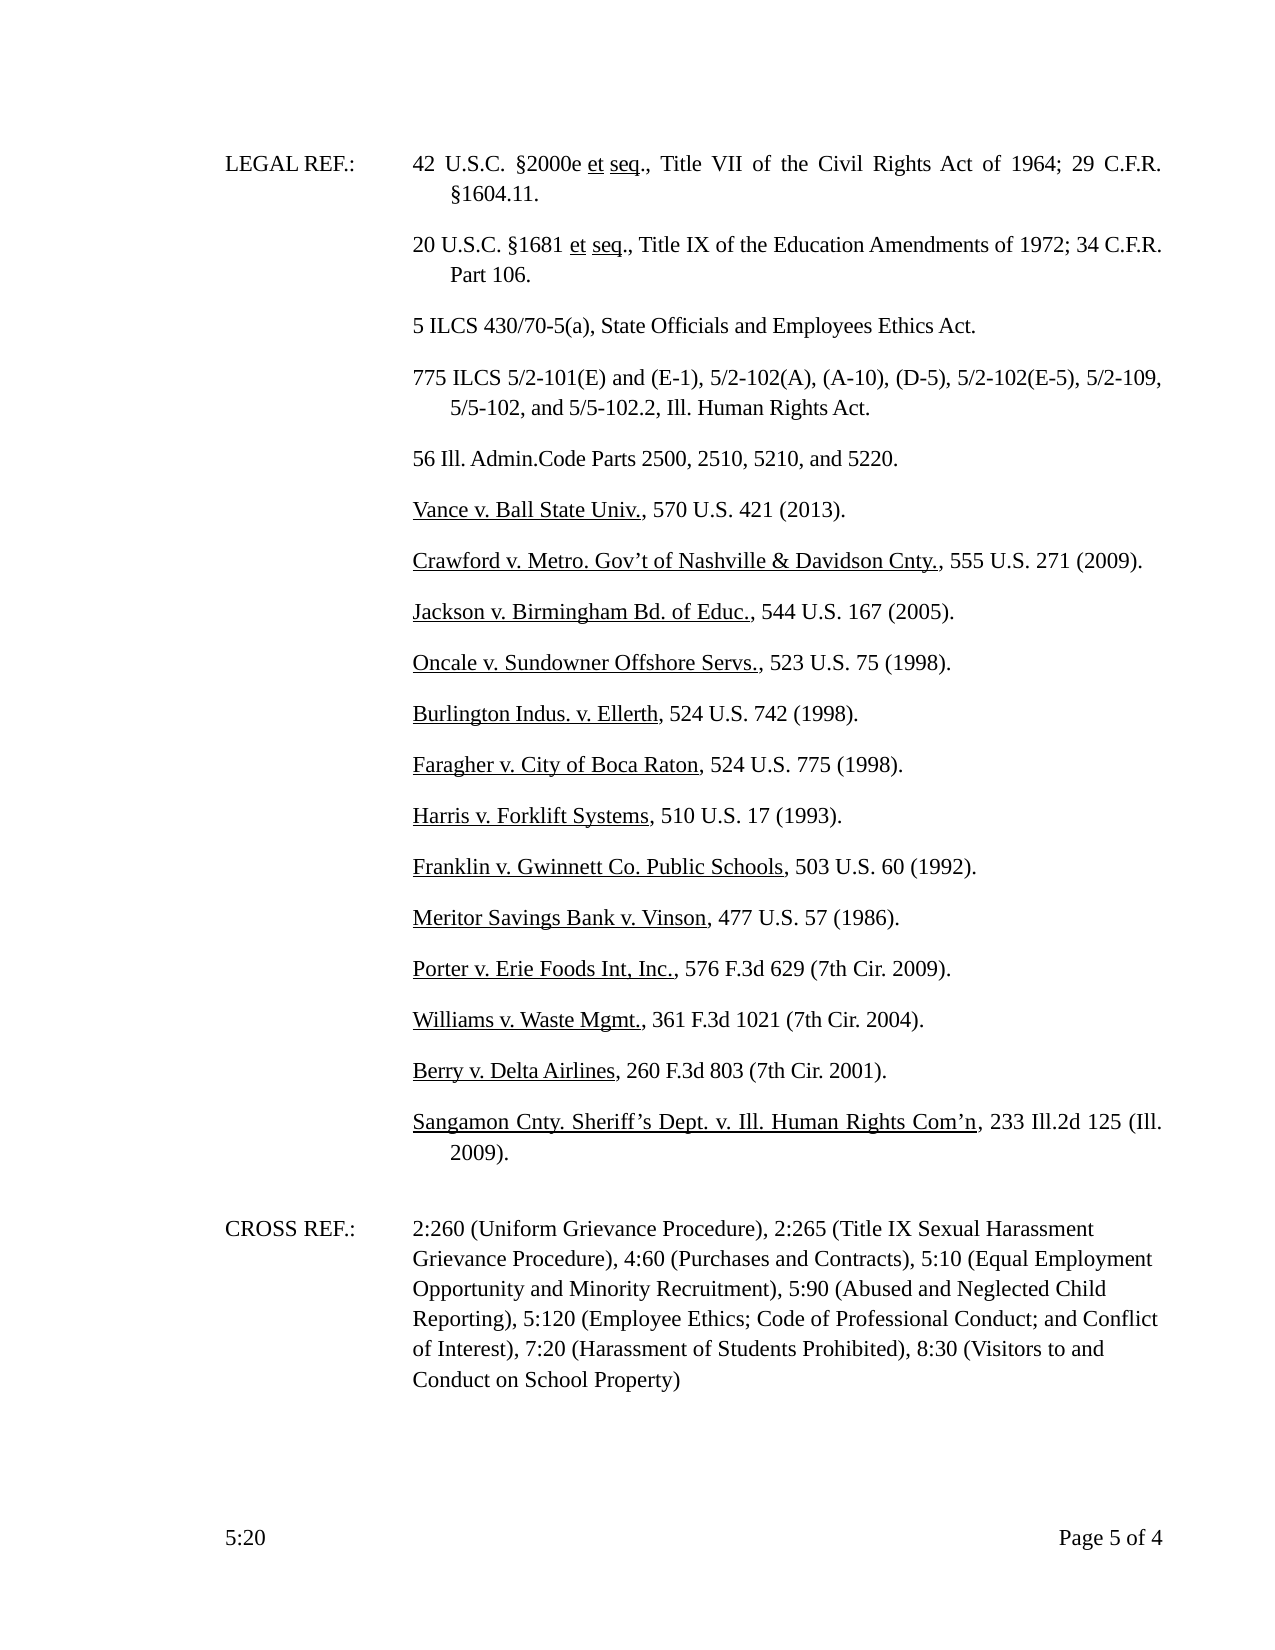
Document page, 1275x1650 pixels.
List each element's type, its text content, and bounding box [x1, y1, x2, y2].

text Crawford v. Metro. Gov’t of Nashville & Davidson Cnty., 555 U.S. 271 (2009). [412, 547, 1162, 573]
text Williams v. Waste Mgmt., 361 F.3d 1021 (7th Cir. 2004). [412, 1006, 1162, 1033]
text Porter v. Erie Foods Int, Inc., 576 F.3d 629 (7th Cir. 2009). [412, 955, 1162, 982]
text Burlington Indus. v. Ellerth, 524 U.S. 742 (1998). [412, 700, 1162, 726]
text Harris v. Forklift Systems, 510 U.S. 17 (1993). [412, 802, 1162, 828]
text Berry v. Delta Airlines, 260 F.3d 803 (7th Cir. 2001). [412, 1057, 1162, 1084]
text Franklin v. Gwinnett Co. Public Schools, 503 U.S. 60 (1992). [412, 853, 1162, 879]
text Jackson v. Birmingham Bd. of Educ., 544 U.S. 167 (2005). [412, 598, 1162, 624]
text Oncale v. Sundowner Offshore Servs., 523 U.S. 75 (1998). [412, 649, 1162, 675]
text LEGAL REF.: 42 U.S.C. §2000e et seq., Title VII of the Civil Rights Act of 1964; 29 C.F.R. §1604.11. [225, 150, 1162, 207]
text 775 ILCS 5/2-101(E) and (E-1), 5/2-102(A), (A-10), (D-5), 5/2-102(E-5), 5/2-109, 5/5-102, and 5/5-102.2, Ill. Human Rights Act. [412, 363, 1162, 420]
text 20 U.S.C. §1681 et seq., Title IX of the Education Amendments of 1972; 34 C.F.R. Part 106. [412, 231, 1162, 288]
text Sangamon Cnty. Sheriff’s Dept. v. Ill. Human Rights Com’n, 233 Ill.2d 125 (Ill. 2009). [412, 1108, 1162, 1165]
text Faragher v. City of Boca Raton, 524 U.S. 775 (1998). [412, 751, 1162, 777]
text 56 Ill. Admin.Code Parts 2500, 2510, 5210, and 5220. [412, 445, 1162, 471]
text CROSS REF.: 2:260 (Uniform Grievance Procedure), 2:265 (Title IX Sexual Harassment Grievance Procedure), 4:60 (Purchases and Contracts), 5:10 (Equal Employment Opportunity and Minority Recruitment), 5:90 (Abused and Neglected Child Reporting), 5:120 (Employee Ethics; Code of Professional Conduct; and Conflict of Interest), 7:20 (Harassment of Students Prohibited), 8:30 (Visitors to and Conduct on School Property) [225, 1214, 1162, 1392]
text Meritor Savings Bank v. Vinson, 477 U.S. 57 (1986). [412, 904, 1162, 931]
text Vance v. Ball State Univ., 570 U.S. 421 (2013). [412, 496, 1162, 522]
text 5 ILCS 430/70-5(a), State Officials and Employees Ethics Act. [412, 312, 1162, 339]
